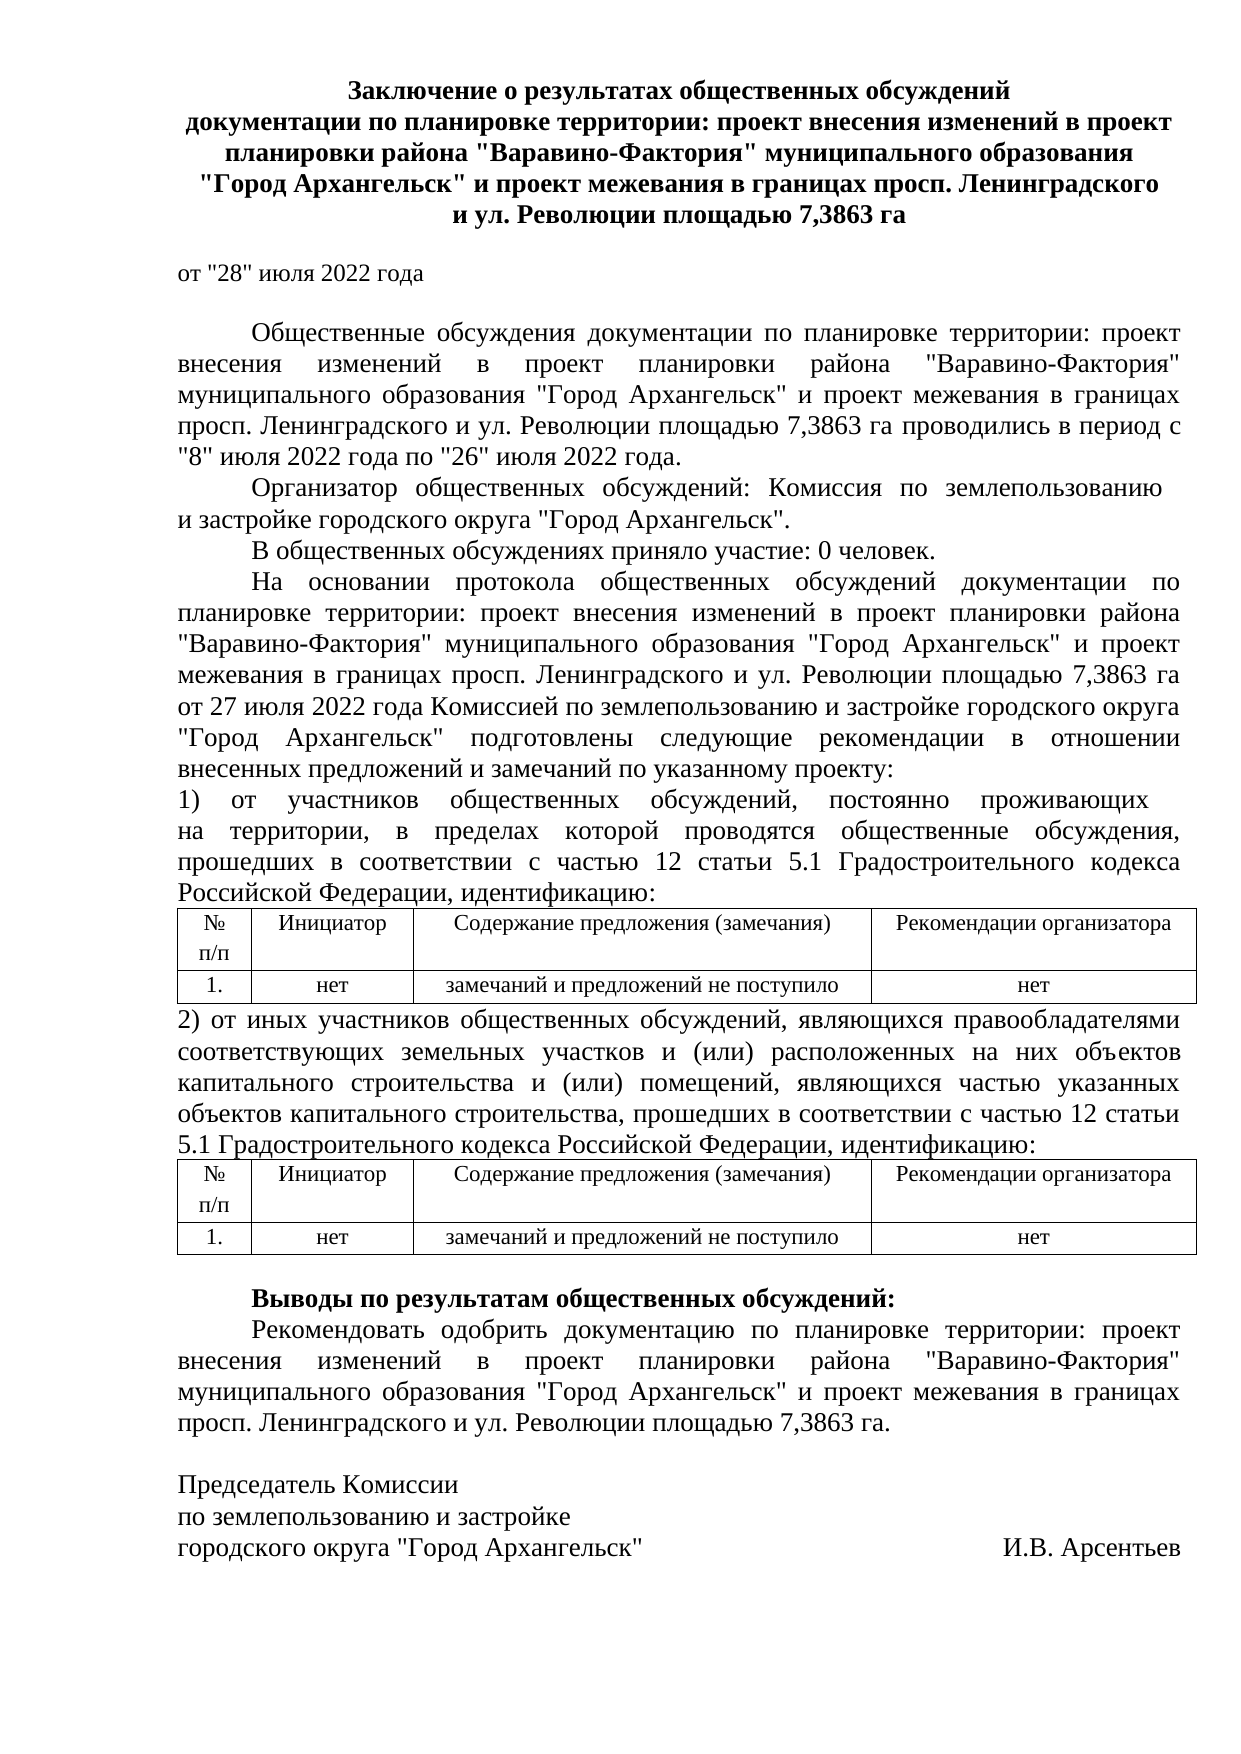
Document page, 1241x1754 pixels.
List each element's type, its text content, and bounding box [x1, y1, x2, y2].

table_cell нет [872, 1223, 1196, 1254]
table_cell нет [252, 1223, 413, 1254]
text В общественных обсуждениях приняло участие: 0 человек. [177, 534, 1181, 565]
text Рекомендовать одобрить документацию по планировке территории: проект внесения изменений в проект планировки района "Варавино-Фактория" муниципального образования "Город Архангельск" и проект межевания в границах просп. Ленинградского и ул. Революции площадью 7,3863 га. [177, 1313, 1181, 1437]
table_header Рекомендации организатора [872, 909, 1196, 970]
table_header И.В. Арсентьев [791, 1469, 1192, 1562]
table_header № п/п [178, 909, 251, 970]
table_cell 1. [178, 1223, 251, 1254]
text Общественные обсуждения документации по планировке территории: проект внесения изменений в проект планировки района "Варавино-Фактория" муниципального образования "Город Архангельск" и проект межевания в границах просп. Ленинградского и ул. Революции площадью 7,3863 га проводились в период с "8" июля 2022 года по "26" июля 2022 года. [177, 316, 1181, 472]
table_header Инициатор [252, 909, 413, 970]
table_header Содержание предложения (замечания) [414, 909, 871, 970]
table_header № п/п [178, 1160, 251, 1222]
table_header Содержание предложения (замечания) [414, 1160, 871, 1222]
table_header Инициатор [252, 1160, 413, 1222]
table_cell нет [872, 971, 1196, 1003]
text Организатор общественных обсуждений: Комиссия по землепользованию и застройке городского округа "Город Архангельск". [177, 472, 1181, 534]
table_cell нет [252, 971, 413, 1003]
table_header Рекомендации организатора [872, 1160, 1196, 1222]
text от "28" июля 2022 года [177, 258, 1181, 287]
table_cell замечаний и предложений не поступило [414, 1223, 871, 1254]
text На основании протокола общественных обсуждений документации по планировке территории: проект внесения изменений в проект планировки района "Варавино-Фактория" муниципального образования "Город Архангельск" и проект межевания в границах просп. Ленинградского и ул. Революции площадью 7,3863 га от 27 июля 2022 года Комиссией по землепользованию и застройке городского округа "Город Архангельск" подготовлены следующие рекомендации в отношении внесенных предложений и замечаний по указанному проекту: [177, 565, 1181, 783]
text 1) от участников общественных обсуждений, постоянно проживающих на территории, в пределах которой проводятся общественные обсуждения, прошедших в соответствии с частью 12 статьи 5.1 Градостроительного кодекса Российской Федерации, идентификацию: [177, 783, 1181, 908]
table_header Председатель Комиссии по землепользованию и застройке городского округа "Город Архангельск" [166, 1469, 791, 1562]
text Выводы по результатам общественных обсуждений: [177, 1282, 1181, 1313]
text Заключение о результатах общественных обсуждений [177, 74, 1181, 105]
text документации по планировке территории: проект внесения изменений в проект планировки района "Варавино-Фактория" муниципального образования "Город Архангельск" и проект межевания в границах просп. Ленинградского [177, 105, 1181, 198]
table_cell замечаний и предложений не поступило [414, 971, 871, 1003]
text 2) от иных участников общественных обсуждений, являющихся правообладателями соответствующих земельных участков и (или) расположенных на них объектов капитального строительства и (или) помещений, являющихся частью указанных объектов капитального строительства, прошедших в соответствии с частью 12 статьи 5.1 Градостроительного кодекса Российской Федерации, идентификацию: [177, 1004, 1181, 1159]
table_cell 1. [178, 971, 251, 1003]
text и ул. Революции площадью 7,3863 га [177, 198, 1181, 229]
